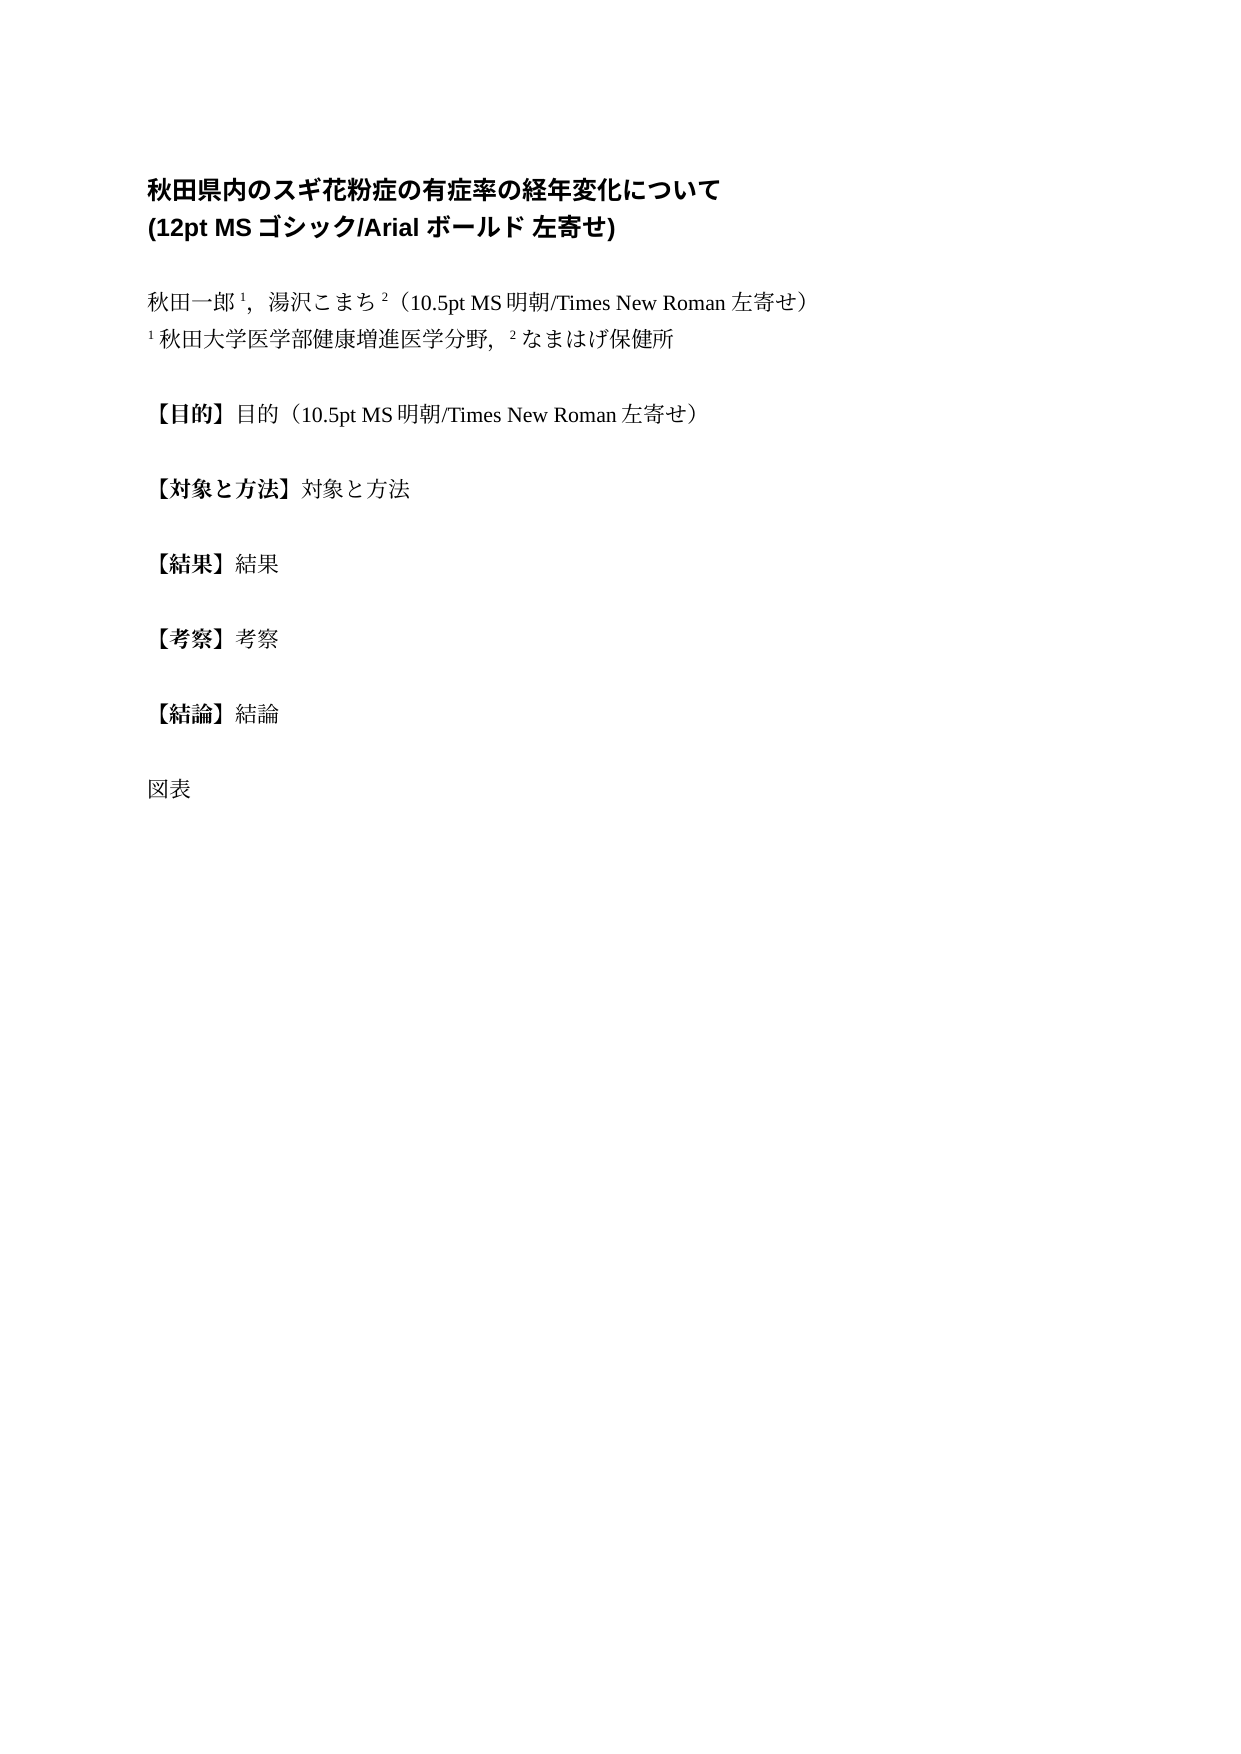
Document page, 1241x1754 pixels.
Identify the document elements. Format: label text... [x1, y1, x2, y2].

text 【結果】結果 [148, 545, 1092, 582]
text 秋田一郎1，湯沢こまち2（10.5pt MS明朝/Times New Roman 左寄せ） [148, 282, 1092, 320]
text 【考察】考察 [148, 620, 1092, 657]
text 【結論】結論 [148, 695, 1092, 732]
text (12pt MSゴシック/Arial ボールド 左寄せ) [148, 207, 1092, 245]
text 秋田県内のスギ花粉症の有症率の経年変化について [148, 170, 1092, 207]
text 【目的】目的（10.5pt MS明朝/Times New Roman左寄せ） [148, 395, 1092, 432]
text 1 秋田大学医学部健康増進医学分野，2 なまはげ保健所 [148, 320, 1092, 357]
text 図表 [148, 770, 1092, 807]
text 【対象と方法】対象と方法 [148, 470, 1092, 507]
